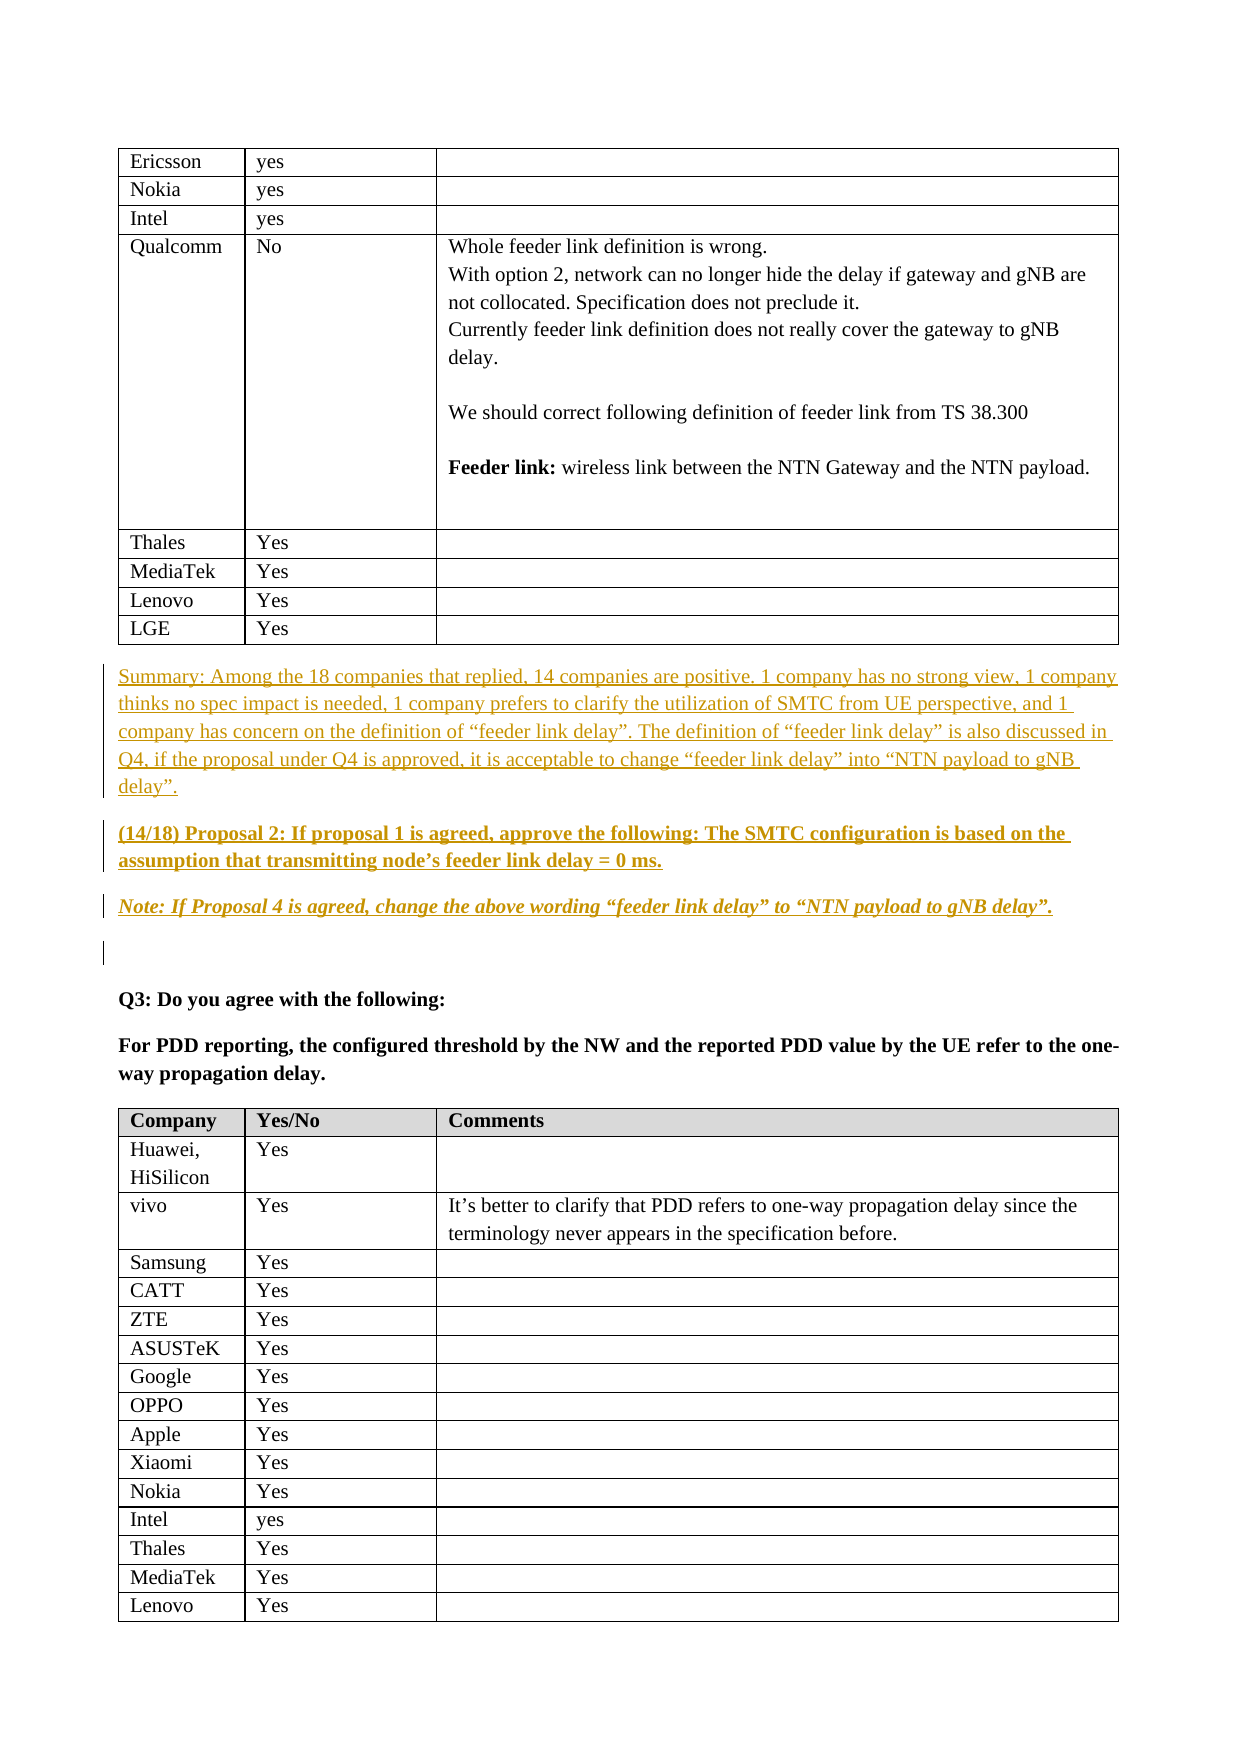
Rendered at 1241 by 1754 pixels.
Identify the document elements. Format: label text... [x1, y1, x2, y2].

table_cell [437, 149, 1118, 176]
table_cell Intel [119, 206, 244, 233]
table_cell Lenovo [119, 1593, 244, 1621]
table_cell [437, 588, 1118, 615]
table_cell LGE [119, 616, 244, 644]
table_cell Yes [246, 1250, 436, 1277]
table_cell [437, 1307, 1118, 1334]
table_cell It’s better to clarify that PDD refers to one-way propagation delay since the terminology never appears in the specification before. [437, 1193, 1118, 1248]
table_cell [437, 1393, 1118, 1420]
table_cell [437, 1250, 1118, 1277]
table_cell vivo [119, 1193, 244, 1248]
table_cell yes [246, 177, 436, 205]
table_cell MediaTek [119, 1565, 244, 1592]
table_cell [437, 616, 1118, 644]
table_cell yes [246, 149, 436, 176]
table_cell Yes [246, 1336, 436, 1363]
table_cell [437, 1565, 1118, 1592]
table_cell [437, 1479, 1118, 1506]
table_cell Thales [119, 1536, 244, 1564]
table_header Company [119, 1109, 244, 1136]
text Q3: Do you agree with the following: [118, 987, 1122, 1011]
table_cell Intel [119, 1508, 244, 1535]
table_cell ASUSTeK [119, 1336, 244, 1363]
table_cell Qualcomm [119, 235, 244, 529]
table_cell yes [246, 1508, 436, 1535]
table_cell Huawei, HiSilicon [119, 1137, 244, 1192]
table_cell [437, 1421, 1118, 1449]
table_cell Google [119, 1364, 244, 1392]
text For PDD reporting, the configured threshold by the NW and the reported PDD value by the UE refer to the one-way propagation delay. [118, 1033, 1122, 1085]
table_cell Yes [246, 1307, 436, 1334]
table_cell Yes [246, 1364, 436, 1392]
table_cell Apple [119, 1421, 244, 1449]
table_cell Ericsson [119, 149, 244, 176]
table_cell ZTE [119, 1307, 244, 1334]
table_cell Yes [246, 1393, 436, 1420]
table_cell Nokia [119, 1479, 244, 1506]
table_cell Yes [246, 1278, 436, 1306]
table_header Comments [437, 1109, 1118, 1136]
table_cell Yes [246, 530, 436, 558]
table_cell [437, 1336, 1118, 1363]
table_cell [437, 206, 1118, 233]
table_cell Yes [246, 1479, 436, 1506]
table_cell Yes [246, 1593, 436, 1621]
table_cell Nokia [119, 177, 244, 205]
table_cell Yes [246, 1536, 436, 1564]
table_cell Yes [246, 1565, 436, 1592]
table_cell [437, 1137, 1118, 1192]
table_cell Yes [246, 1193, 436, 1248]
table_cell Yes [246, 616, 436, 644]
table_cell [437, 1364, 1118, 1392]
table_cell Xiaomi [119, 1450, 244, 1478]
table_cell Yes [246, 1450, 436, 1478]
table_header Yes/No [246, 1109, 436, 1136]
table_cell [437, 1450, 1118, 1478]
table_cell CATT [119, 1278, 244, 1306]
table_cell Whole feeder link definition is wrong. With option 2, network can no longer hide the delay if gateway and gNB are not collocated. Specification does not preclude it. Currently feeder link definition does not really cover the gateway to gNB delay. We should correct following definition of feeder link from TS 38.300 Feeder link: wireless link between the NTN Gateway and the NTN payload. [437, 235, 1118, 529]
table_cell MediaTek [119, 559, 244, 587]
table_cell [437, 530, 1118, 558]
table_cell Yes [246, 1137, 436, 1192]
table_cell [437, 177, 1118, 205]
table_cell [437, 1278, 1118, 1306]
table_cell OPPO [119, 1393, 244, 1420]
table_cell yes [246, 206, 436, 233]
table_cell Samsung [119, 1250, 244, 1277]
table_cell Thales [119, 530, 244, 558]
table_cell No [246, 235, 436, 529]
table_cell [437, 1593, 1118, 1621]
table_cell [437, 559, 1118, 587]
table_cell Yes [246, 588, 436, 615]
table_cell Yes [246, 1421, 436, 1449]
table_cell [437, 1508, 1118, 1535]
table_cell [437, 1536, 1118, 1564]
table_cell Yes [246, 559, 436, 587]
table_cell Lenovo [119, 588, 244, 615]
